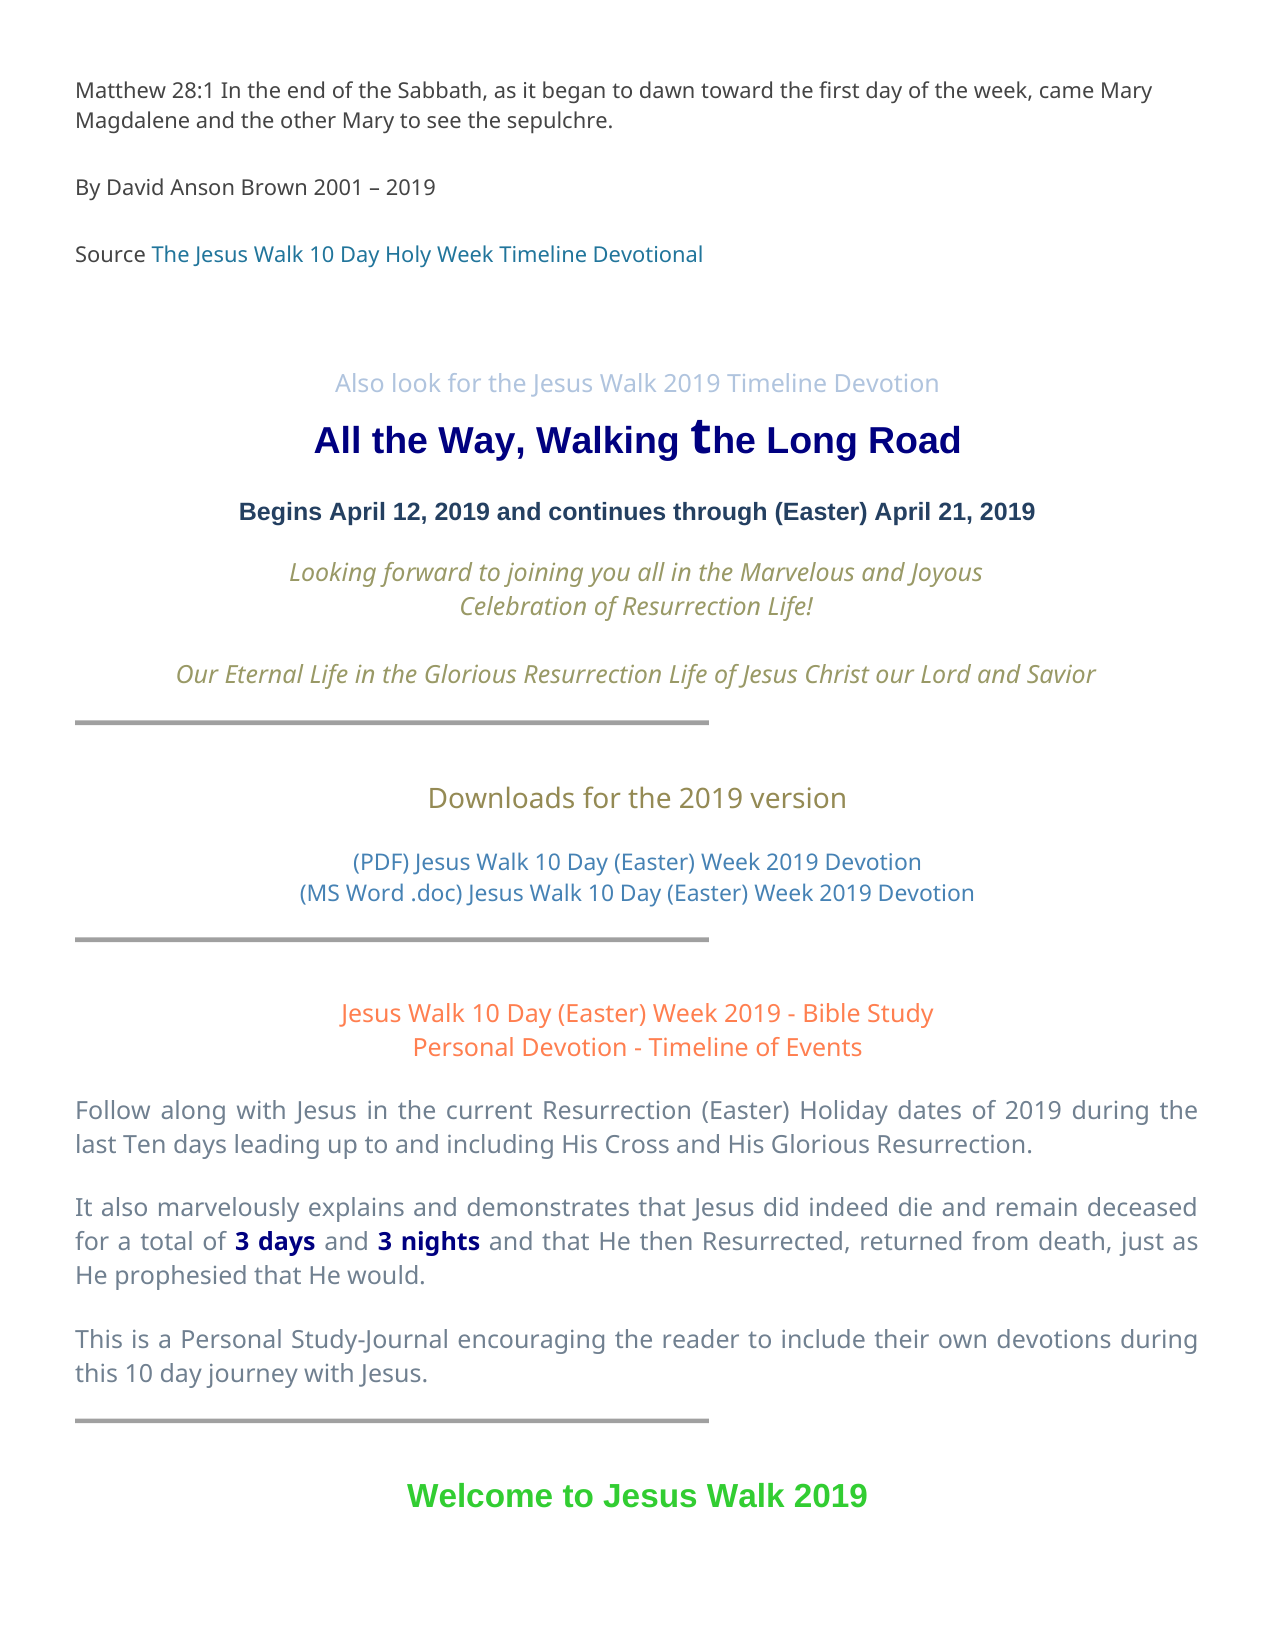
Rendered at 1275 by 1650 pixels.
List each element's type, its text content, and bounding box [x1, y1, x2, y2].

text Downloads for the 2019 version [75, 778, 1200, 817]
text Matthew 28:1 In the end of the Sabbath, as it began to dawn toward the first day of the week, came Mary Magdalene and the other Mary to see the sepulchre. [75, 75, 1200, 134]
text Looking forward to joining you all in the Marvelous and Joyous Celebration of Resurrection Life! Our Eternal Life in the Glorious Resurrection Life of Jesus Christ our Lord and Savior [75, 555, 1200, 691]
text This is a Personal Study-Journal encouraging the reader to include their own devotions during this 10 day journey with Jesus. [75, 1321, 1200, 1389]
text Also look for the Jesus Walk 2019 Timeline Devotion All the Way, Walking the Long Road [75, 366, 1200, 468]
text Begins April 12, 2019 and continues through (Easter) April 21, 2019 [75, 497, 1200, 526]
text Source The Jesus Walk 10 Day Holy Week Timeline Devotional [75, 239, 1200, 269]
text Jesus Walk 10 Day (Easter) Week 2019 - Bible Study Personal Devotion - Timeline of Events [75, 995, 1200, 1063]
text By David Anson Brown 2001 – 2019 [75, 172, 1200, 202]
text Follow along with Jesus in the current Resurrection (Easter) Holiday dates of 2019 during the last Ten days leading up to and including His Cross and His Glorious Resurrection. [75, 1093, 1200, 1161]
text It also marvelously explains and demonstrates that Jesus did indeed die and remain deceased for a total of 3 days and 3 nights and that He then Resurrected, returned from death, just as He prophesied that He would. [75, 1190, 1200, 1292]
text (PDF) Jesus Walk 10 Day (Easter) Week 2019 Devotion (MS Word .doc) Jesus Walk 10 Day (Easter) Week 2019 Devotion [75, 846, 1200, 908]
text Welcome to Jesus Walk 2019 [75, 1476, 1200, 1515]
